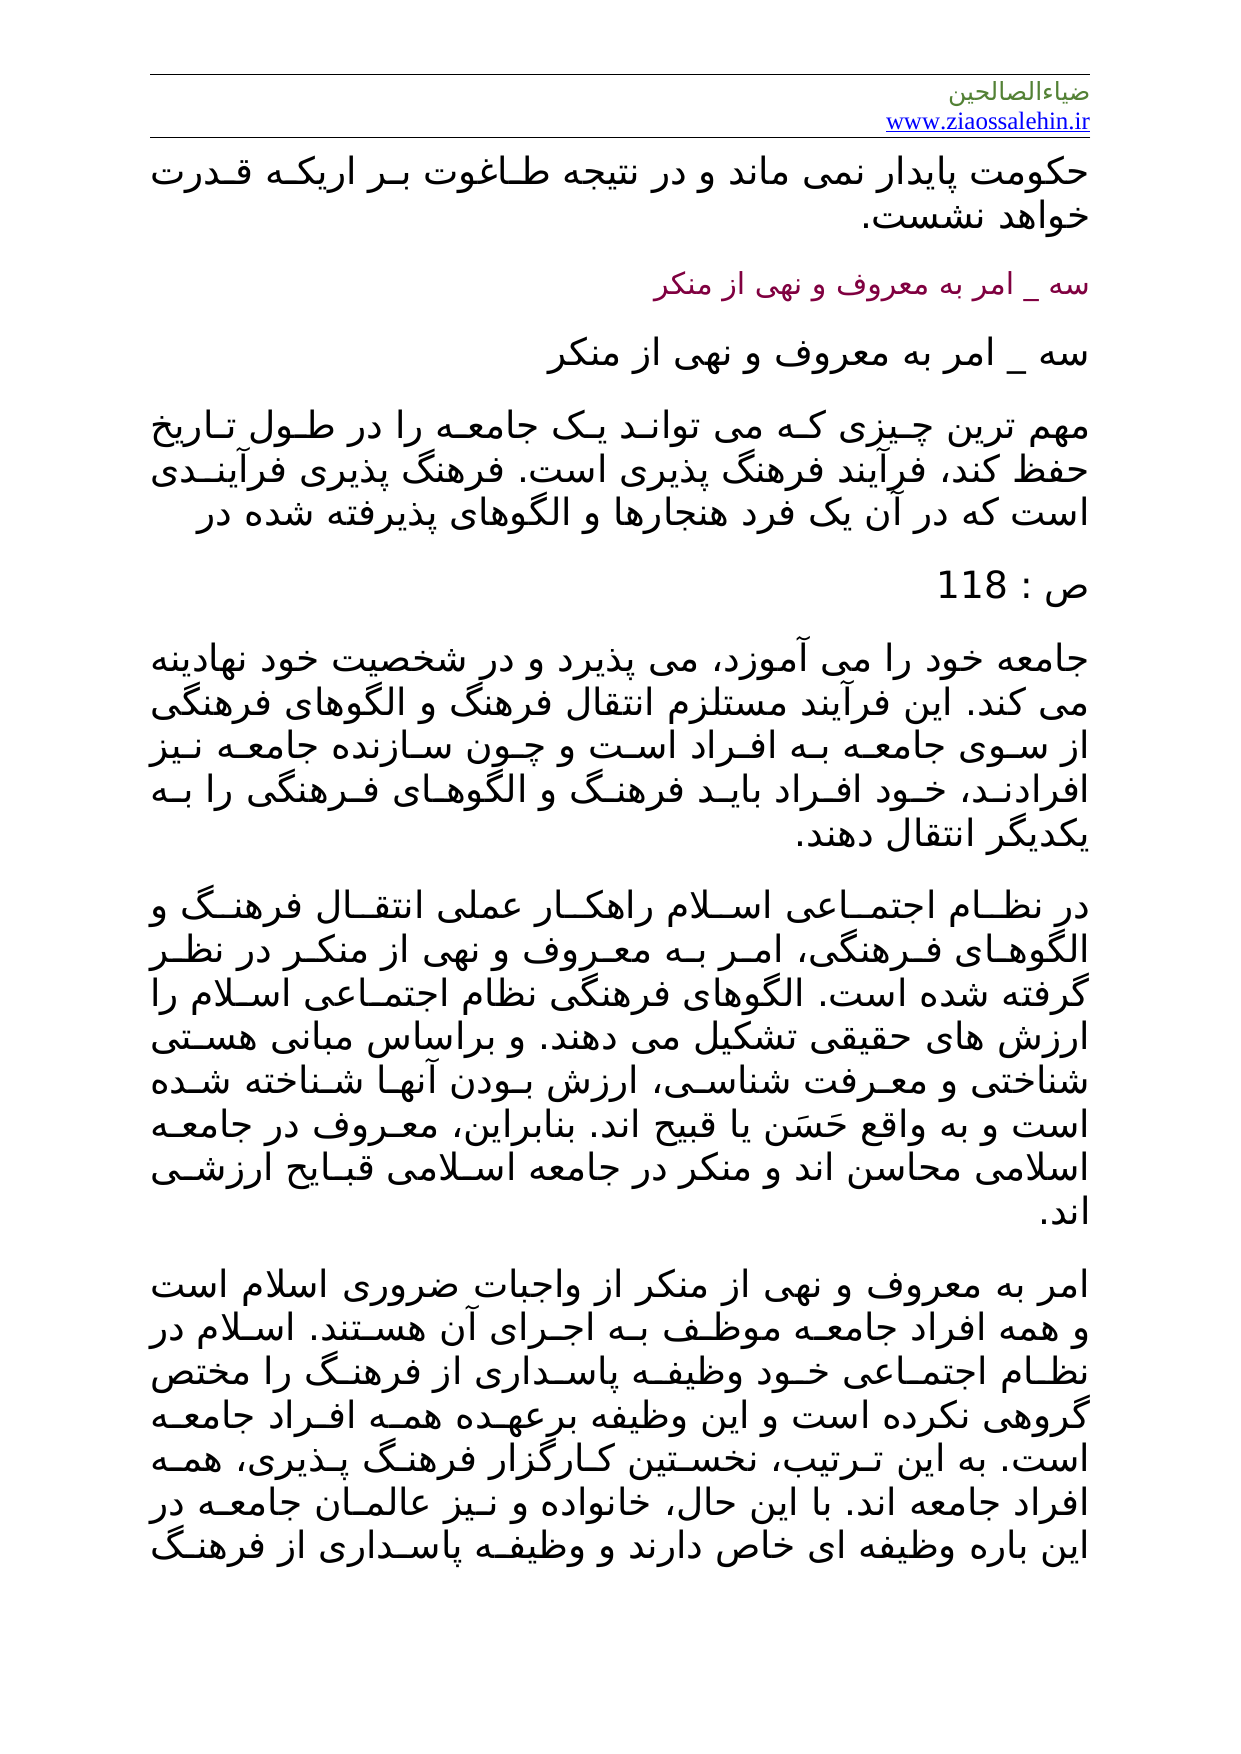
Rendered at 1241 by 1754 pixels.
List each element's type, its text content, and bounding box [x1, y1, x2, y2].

text مهم ترین چیزی که می تواند یک جامعه را در طول تاریخ حفظ کند، فرآیند فرهنگ پذیری است. فرهنگ پذیری فرآیندی است که در آن یک فرد هنجارها و الگوهای پذیرفته شده در [150, 404, 1090, 534]
text جامعه خود را می آموزد، می پذیرد و در شخصیت خود نهادینه می کند. این فرآیند مستلزم انتقال فرهنگ و الگوهای فرهنگی از سوی جامعه به افراد است و چون سازنده جامعه نیز افرادند، خود افراد باید فرهنگ و الگوهای فرهنگی را به یکدیگر انتقال دهند. [150, 637, 1090, 855]
text در نظام اجتماعی اسلام راهکار عملی انتقال فرهنگ و الگوهای فرهنگی، امر به معروف و نهی از منکر در نظر گرفته شده است. الگوهای فرهنگی نظام اجتماعی اسلام را ارزش های حقیقی تشکیل می دهند. و براساس مبانی هستی شناختی و معرفت شناسی، ارزش بودن آنها شناخته شده است و به واقع حَسَن یا قبیح اند. بنابراین، معروف در جامعه اسلامی محاسن اند و منکر در جامعه اسلامی قبایح ارزشی اند. [150, 884, 1090, 1233]
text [150, 150, 1090, 237]
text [150, 1262, 1090, 1568]
subtitle سه _ امر به معروف و نهی از منکر [150, 266, 1090, 302]
text سه _ امر به معروف و نهی از منکر [150, 331, 1090, 374]
text ص : 118 [150, 564, 1090, 607]
